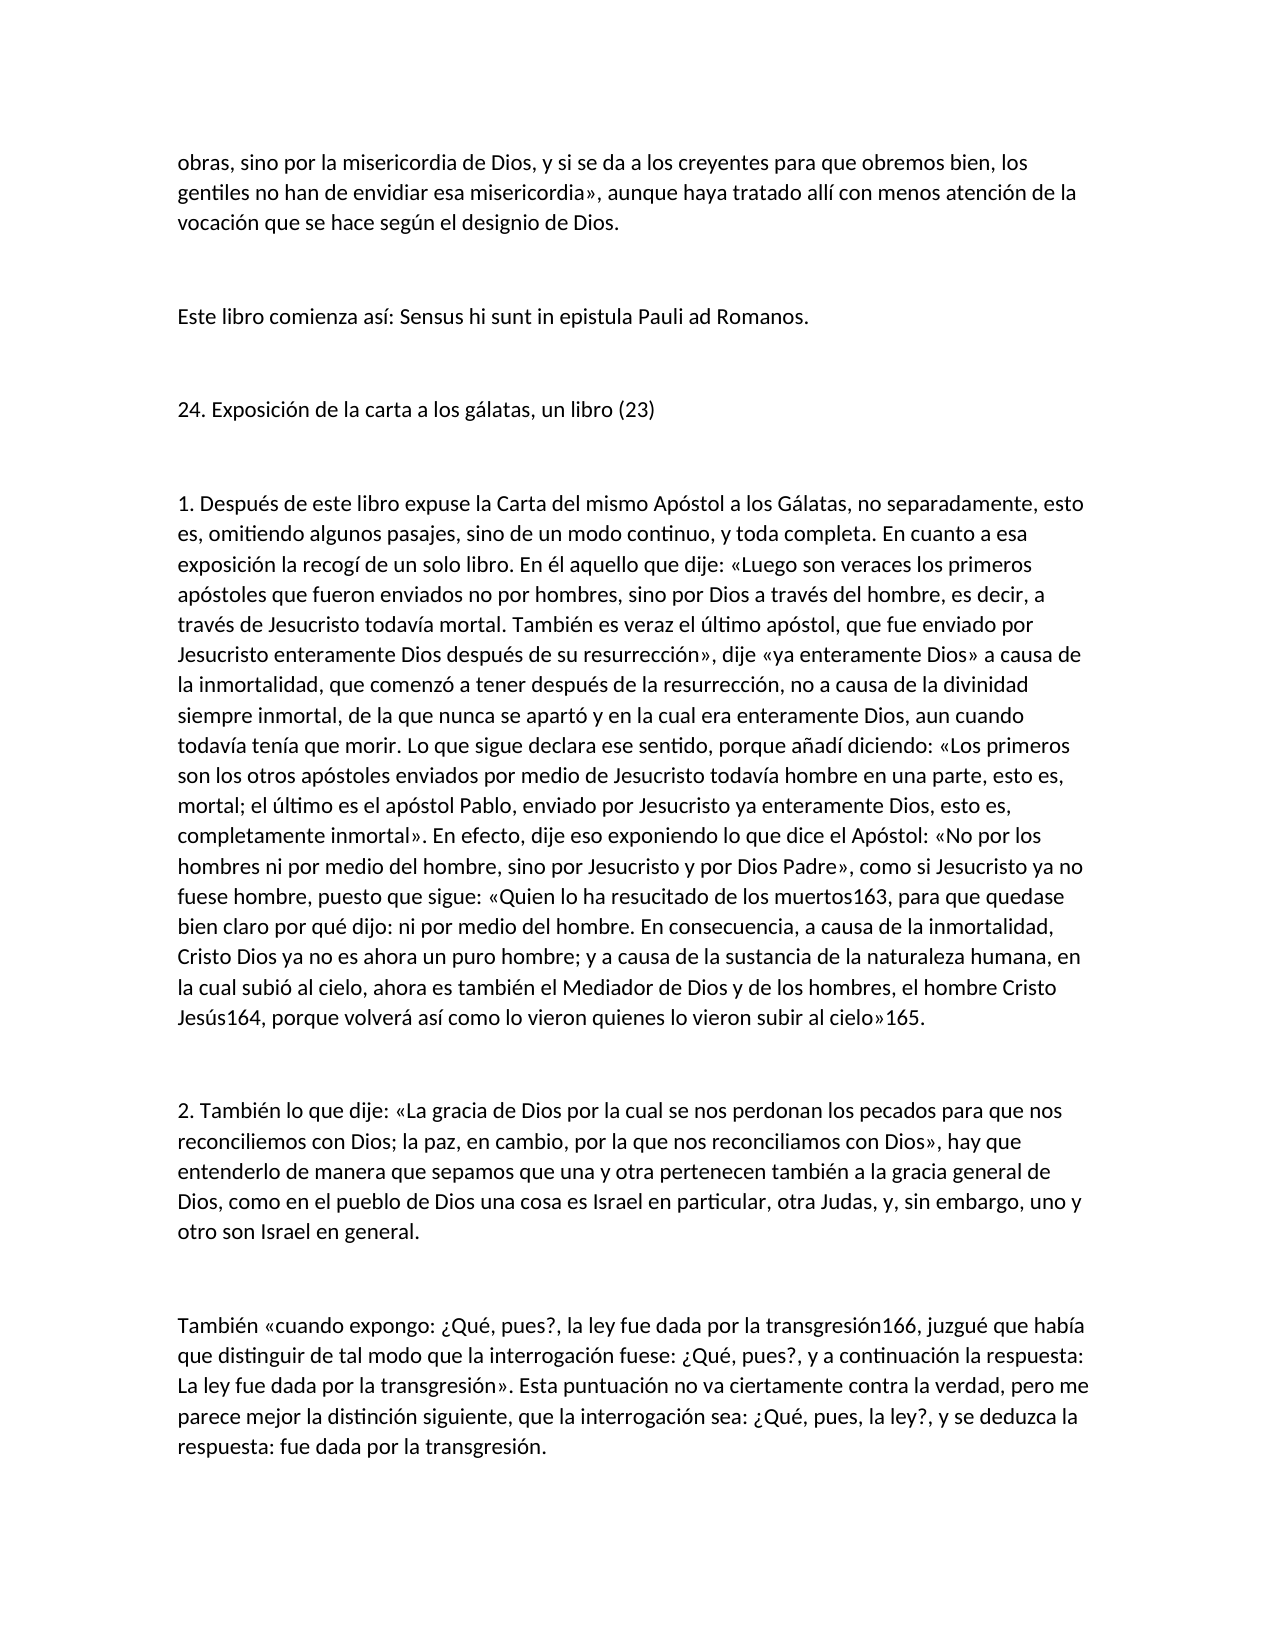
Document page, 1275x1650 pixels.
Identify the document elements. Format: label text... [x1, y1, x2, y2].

text Este libro comienza así: Sensus hi sunt in epistula Pauli ad Romanos. [177, 302, 1098, 330]
text 24. Exposición de la carta a los gálatas, un libro (23) [177, 396, 1098, 423]
text También «cuando expongo: ¿Qué, pues?, la ley fue dada por la transgresión166, juzgué que había que distinguir de tal modo que la interrogación fuese: ¿Qué, pues?, y a continuación la respuesta: La ley fue dada por la transgresión». Esta puntuación no va ciertamente contra la verdad, pero me parece mejor la distinción siguiente, que la interrogación sea: ¿Qué, pues, la ley?, y se deduzca la respuesta: fue dada por la transgresión. [177, 1311, 1098, 1460]
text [177, 148, 1098, 236]
text 1. Después de este libro expuse la Carta del mismo Apóstol a los Gálatas, no separadamente, esto es, omitiendo algunos pasajes, sino de un modo continuo, y toda completa. En cuanto a esa exposición la recogí de un solo libro. En él aquello que dije: «Luego son veraces los primeros apóstoles que fueron enviados no por hombres, sino por Dios a través del hombre, es decir, a través de Jesucristo todavía mortal. También es veraz el último apóstol, que fue enviado por Jesucristo enteramente Dios después de su resurrección», dije «ya enteramente Dios» a causa de la inmortalidad, que comenzó a tener después de la resurrección, no a causa de la divinidad siempre inmortal, de la que nunca se apartó y en la cual era enteramente Dios, aun cuando todavía tenía que morir. Lo que sigue declara ese sentido, porque añadí diciendo: «Los primeros son los otros apóstoles enviados por medio de Jesucristo todavía hombre en una parte, esto es, mortal; el último es el apóstol Pablo, enviado por Jesucristo ya enteramente Dios, esto es, completamente inmortal». En efecto, dije eso exponiendo lo que dice el Apóstol: «No por los hombres ni por medio del hombre, sino por Jesucristo y por Dios Padre», como si Jesucristo ya no fuese hombre, puesto que sigue: «Quien lo ha resucitado de los muertos163, para que quedase bien claro por qué dijo: ni por medio del hombre. En consecuencia, a causa de la inmortalidad, Cristo Dios ya no es ahora un puro hombre; y a causa de la sustancia de la naturaleza humana, en la cual subió al cielo, ahora es también el Mediador de Dios y de los hombres, el hombre Cristo Jesús164, porque volverá así como lo vieron quienes lo vieron subir al cielo»165. [177, 489, 1098, 1031]
text 2. También lo que dije: «La gracia de Dios por la cual se nos perdonan los pecados para que nos reconciliemos con Dios; la paz, en cambio, por la que nos reconciliamos con Dios», hay que entenderlo de manera que sepamos que una y otra pertenecen también a la gracia general de Dios, como en el pueblo de Dios una cosa es Israel en particular, otra Judas, y, sin embargo, uno y otro son Israel en general. [177, 1097, 1098, 1245]
